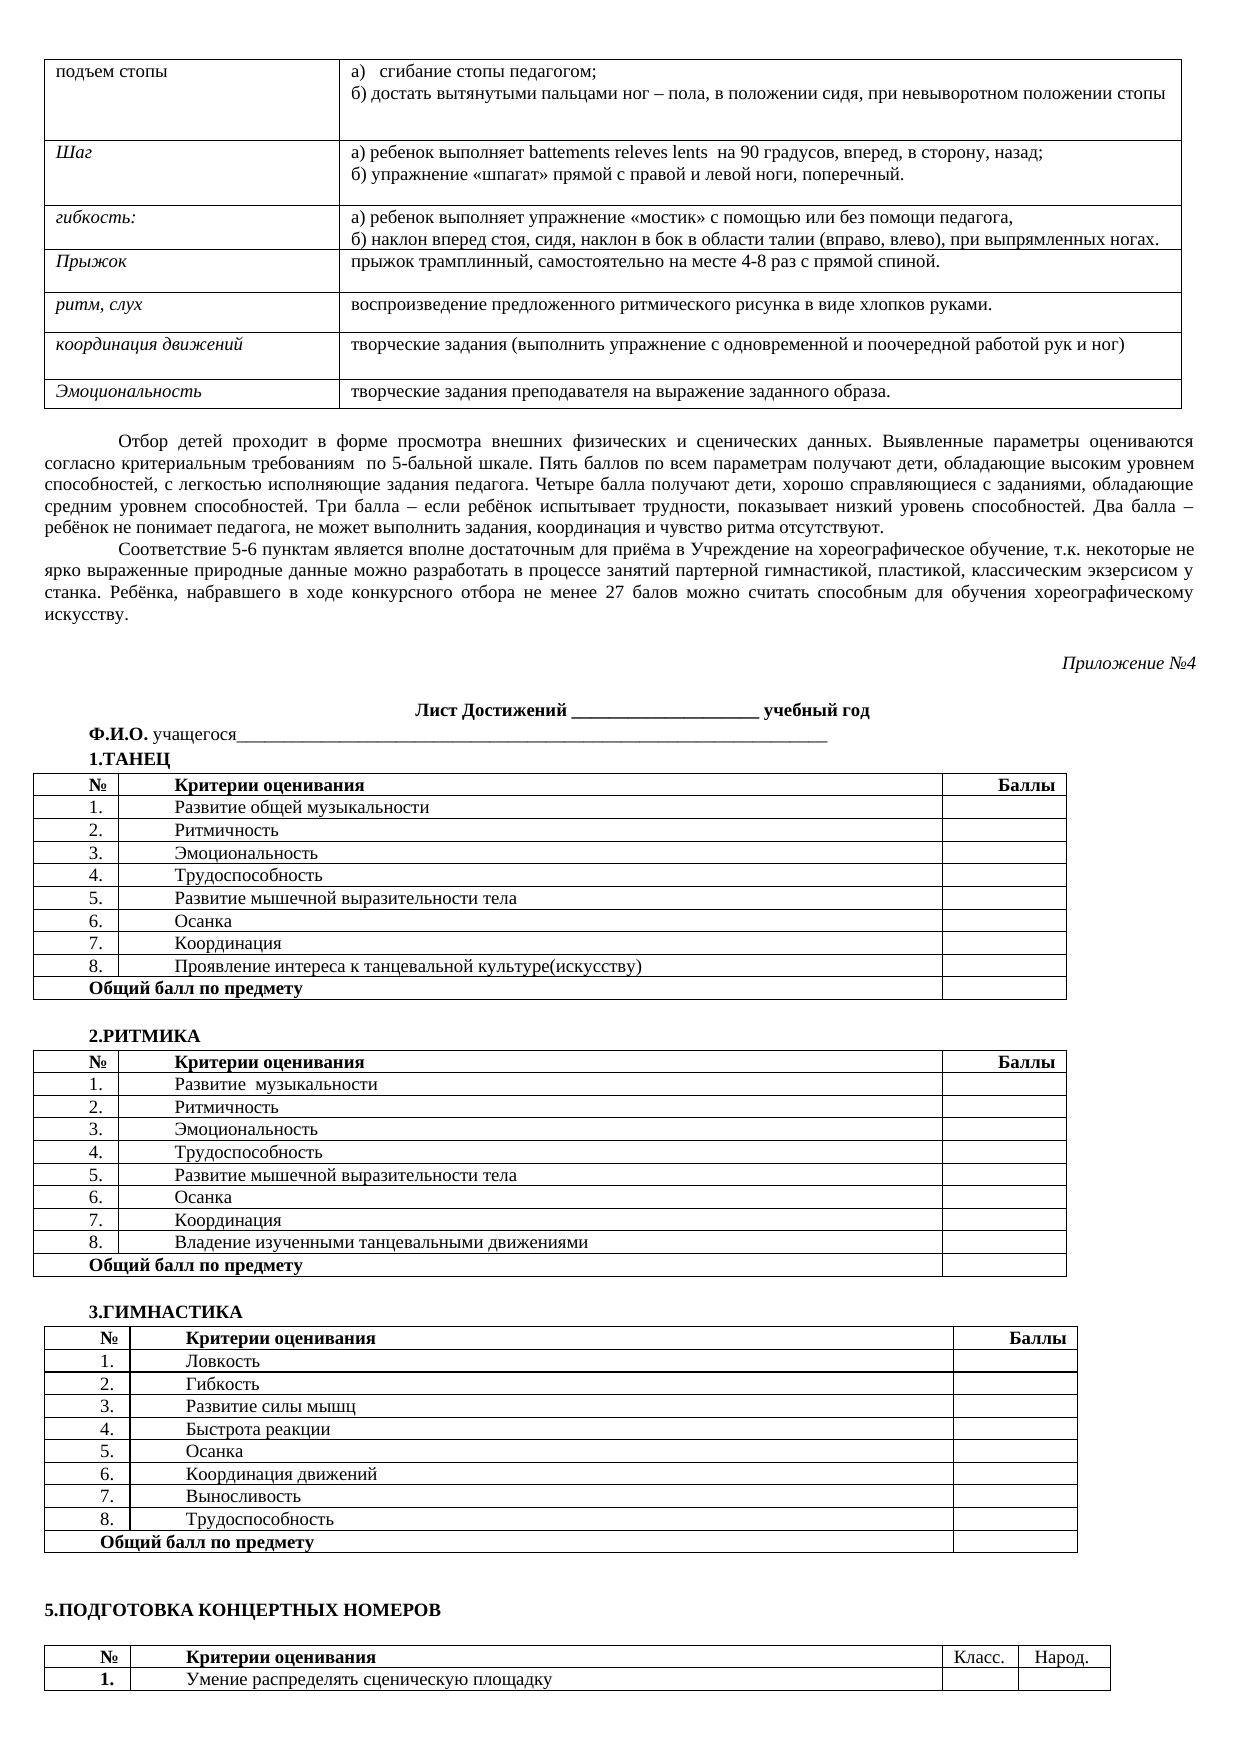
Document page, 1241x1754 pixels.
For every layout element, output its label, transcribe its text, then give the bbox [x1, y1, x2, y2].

table_header Народ. [1019, 1646, 1110, 1667]
table_cell [943, 955, 1066, 976]
table_cell Координация [119, 932, 942, 954]
table_header Критерии оценивания [131, 1327, 953, 1349]
table_cell 2. [34, 1096, 118, 1117]
table_cell 3. [34, 842, 118, 863]
table_cell Общий балл по предмету [34, 977, 942, 999]
table_cell [943, 1186, 1066, 1208]
table_cell 8. [34, 955, 118, 976]
table_cell [943, 796, 1066, 818]
table_header № [34, 1051, 118, 1072]
table_cell Развитие общей музыкальности [119, 796, 942, 818]
table_header № [34, 774, 118, 795]
table_cell творческие задания (выполнить упражнение с одновременной и поочередной работой рук и ног) [340, 333, 1181, 379]
table_cell Эмоциональность [119, 1118, 942, 1140]
table_cell [943, 1209, 1066, 1230]
table_cell Осанка [119, 910, 942, 931]
table_cell а) сгибание стопы педагогом; б) достать вытянутыми пальцами ног – пола, в положении сидя, при невыворотном положении стопы [340, 60, 1181, 140]
table_cell 5. [34, 887, 118, 908]
table_cell воспроизведение предложенного ритмического рисунка в виде хлопков руками. [340, 293, 1181, 332]
table_cell 7. [34, 932, 118, 954]
table_cell [954, 1508, 1077, 1529]
table_cell [954, 1531, 1077, 1552]
table_header Класс. [943, 1646, 1018, 1667]
table_cell Эмоциональность [119, 842, 942, 863]
table_cell Общий балл по предмету [45, 1531, 953, 1552]
table_cell Проявление интереса к танцевальной культуре(искусству) [119, 955, 942, 976]
table_cell 1. [45, 1350, 129, 1371]
table_header Баллы [943, 774, 1066, 795]
table_cell [943, 1141, 1066, 1162]
table_cell [943, 819, 1066, 841]
table_cell [954, 1463, 1077, 1484]
table_cell Развитие силы мышц [131, 1395, 953, 1417]
text 1.ТАНЕЦ [89, 748, 1196, 769]
table_cell 3. [34, 1118, 118, 1140]
table_cell Выносливость [131, 1485, 953, 1507]
table_cell Развитие мышечной выразительности тела [119, 887, 942, 908]
text Лист Достижений ____________________ учебный год [89, 698, 1196, 720]
table_cell [943, 1164, 1066, 1185]
table_cell Шаг [45, 141, 339, 205]
table_cell [943, 1668, 1018, 1690]
table_cell 4. [34, 1141, 118, 1162]
table_cell а) ребенок выполняет battements releves lents на 90 градусов, вперед, в сторону, назад; б) упражнение «шпагат» прямой с правой и левой ноги, поперечный. [340, 141, 1181, 205]
table_cell Умение распределять сценическую площадку [131, 1668, 942, 1690]
table_cell творческие задания преподавателя на выражение заданного образа. [340, 380, 1181, 407]
table_cell [943, 842, 1066, 863]
table_cell прыжок трамплинный, самостоятельно на месте 4-8 раз с прямой спиной. [340, 250, 1181, 292]
table_cell 2. [34, 819, 118, 841]
table_cell Трудоспособность [119, 864, 942, 886]
table_cell [954, 1373, 1077, 1394]
table_cell 1. [34, 1073, 118, 1095]
table_cell Координация [119, 1209, 942, 1230]
table_cell 7. [45, 1485, 129, 1507]
text Приложение №4 [44, 652, 1196, 674]
table_cell [943, 1073, 1066, 1095]
table_cell [943, 864, 1066, 886]
table_cell 1. [34, 796, 118, 818]
table_cell Трудоспособность [119, 1141, 942, 1162]
table_cell Эмоциональность [45, 380, 339, 407]
table_cell Общий балл по предмету [34, 1254, 942, 1276]
table_cell [943, 1231, 1066, 1253]
table_header Критерии оценивания [119, 774, 942, 795]
table_cell Гибкость [131, 1373, 953, 1394]
table_cell Осанка [119, 1186, 942, 1208]
table_cell [943, 887, 1066, 908]
table_cell 1. [45, 1668, 130, 1690]
text Ф.И.О. учащегося_______________________________________________________________ [89, 723, 1196, 745]
table_header № [45, 1327, 129, 1349]
table_cell 6. [45, 1463, 129, 1484]
table_cell Быстрота реакции [131, 1418, 953, 1439]
table_cell 7. [34, 1209, 118, 1230]
table_cell Развитие мышечной выразительности тела [119, 1164, 942, 1185]
table_cell Координация движений [131, 1463, 953, 1484]
table_cell Ритмичность [119, 819, 942, 841]
table_cell 8. [34, 1231, 118, 1253]
table_cell 3. [45, 1395, 129, 1417]
table_cell а) ребенок выполняет упражнение «мостик» с помощью или без помощи педагога, б) наклон вперед стоя, сидя, наклон в бок в области талии (вправо, влево), при выпрямленных ногах. [340, 206, 1181, 249]
table_header Баллы [954, 1327, 1077, 1349]
table_cell [943, 1118, 1066, 1140]
table_cell подъем стопы [45, 60, 339, 140]
table_cell Ловкость [131, 1350, 953, 1371]
text 5.ПОДГОТОВКА КОНЦЕРТНЫХ НОМЕРОВ [44, 1599, 1196, 1620]
text 2.РИТМИКА [89, 1025, 1196, 1046]
text Отбор детей проходит в форме просмотра внешних физических и сценических данных. Выявленные параметры оцениваются согласно критериальным требованиям по 5-бальной шкале. Пять баллов по всем параметрам получают дети, обладающие высоким уровнем способностей, с легкостью исполняющие задания педагога. Четыре балла получают дети, хорошо справляющиеся с заданиями, обладающие средним уровнем способностей. Три балла – если ребёнок испытывает трудности, показывает низкий уровень способностей. Два балла – ребёнок не понимает педагога, не может выполнить задания, координация и чувство ритма отсутствуют. [44, 430, 1196, 538]
table_cell [943, 977, 1066, 999]
table_cell 4. [45, 1418, 129, 1439]
table_header Критерии оценивания [131, 1646, 942, 1667]
table_header Критерии оценивания [119, 1051, 942, 1072]
table_cell 6. [34, 1186, 118, 1208]
table_cell гибкость: [45, 206, 339, 249]
table_cell Прыжок [45, 250, 339, 292]
table_cell Ритмичность [119, 1096, 942, 1117]
table_cell [1019, 1668, 1110, 1690]
table_cell 5. [45, 1440, 129, 1462]
table_cell [943, 932, 1066, 954]
table_cell Осанка [131, 1440, 953, 1462]
table_cell ритм, слух [45, 293, 339, 332]
table_cell координация движений [45, 333, 339, 379]
table_cell [943, 1254, 1066, 1276]
table_cell Развитие музыкальности [119, 1073, 942, 1095]
table_cell 2. [45, 1373, 129, 1394]
table_cell 8. [45, 1508, 129, 1529]
table_cell [943, 1096, 1066, 1117]
table_cell 4. [34, 864, 118, 886]
table_cell [954, 1350, 1077, 1371]
table_cell [954, 1440, 1077, 1462]
text Соответствие 5-6 пунктам является вполне достаточным для приёма в Учреждение на хореографическое обучение, т.к. некоторые не ярко выраженные природные данные можно разработать в процессе занятий партерной гимнастикой, пластикой, классическим экзерсисом у станка. Ребёнка, набравшего в ходе конкурсного отбора не менее 27 балов можно считать способным для обучения хореографическому искусству. [44, 538, 1196, 624]
table_cell [943, 910, 1066, 931]
table_header № [45, 1646, 130, 1667]
table_cell Трудоспособность [131, 1508, 953, 1529]
table_header Баллы [943, 1051, 1066, 1072]
table_cell 6. [34, 910, 118, 931]
text 3.ГИМНАСТИКА [89, 1301, 1196, 1323]
table_cell [954, 1395, 1077, 1417]
table_cell [954, 1418, 1077, 1439]
table_cell Владение изученными танцевальными движениями [119, 1231, 942, 1253]
table_cell 5. [34, 1164, 118, 1185]
table_cell [954, 1485, 1077, 1507]
